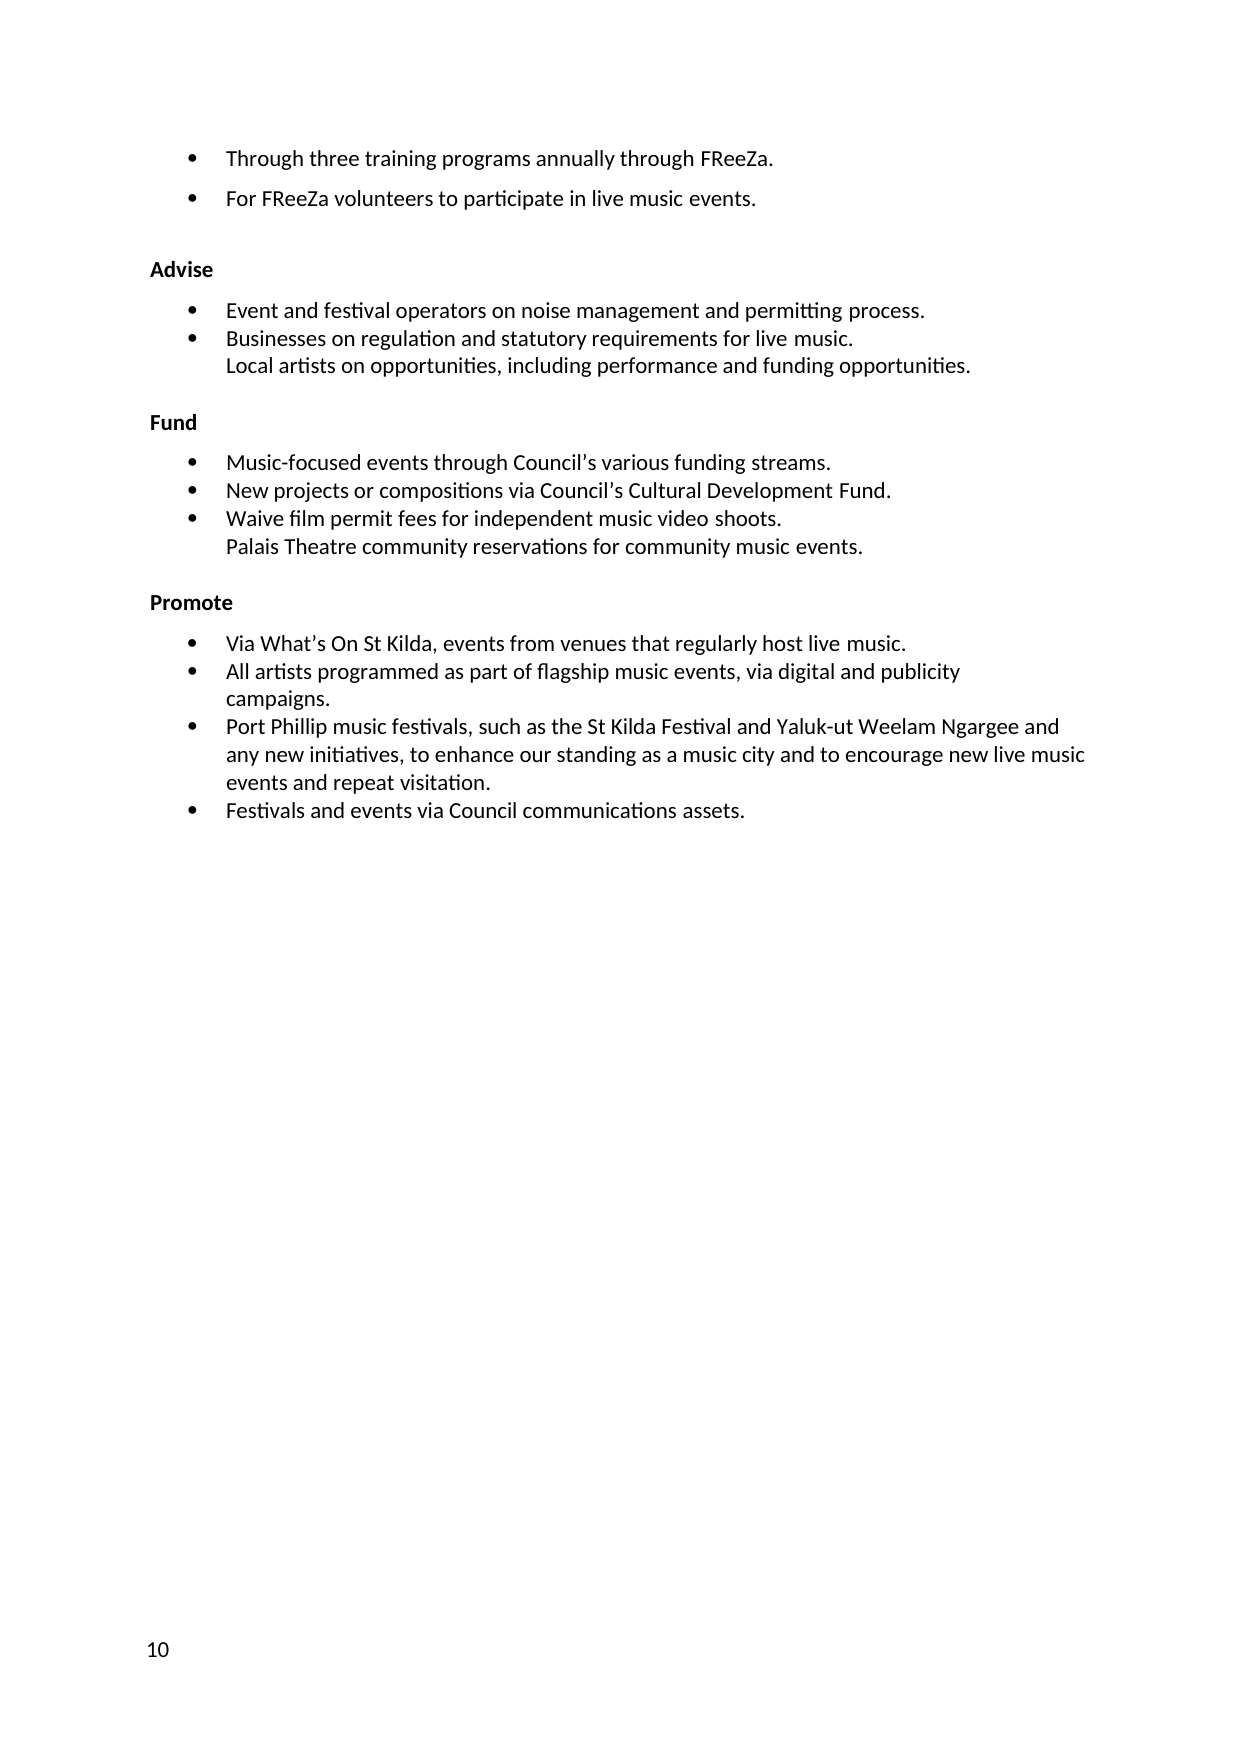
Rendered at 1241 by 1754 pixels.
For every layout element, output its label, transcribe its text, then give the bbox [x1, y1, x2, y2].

list All artists programmed as part of flagship music events, via digital and publicity campaigns. [188, 657, 987, 712]
list Music-focused events through Council’s various funding streams. [188, 448, 1092, 476]
list Festivals and events via Council communications assets. [188, 797, 1087, 824]
list New projects or compositions via Council’s Cultural Development Fund. [188, 477, 1071, 504]
list For FReeZa volunteers to participate in live music events. [188, 184, 1026, 212]
list Event and festival operators on noise management and permitting process. [188, 296, 1071, 324]
text Local artists on opportunities, including performance and funding opportunities. [226, 352, 1082, 379]
list Port Phillip music festivals, such as the St Kilda Festival and Yaluk-ut Weelam Ngargee and any new initiatives, to enhance our standing as a music city and to encourage new live music events and repeat visitation. [188, 712, 1087, 796]
list Via What’s On St Kilda, events from venues that regularly host live music. [188, 629, 1103, 657]
text Palais Theatre community reservations for community music events. [226, 533, 1082, 560]
subtitle Fund [150, 408, 1103, 436]
subtitle Advise [150, 256, 1103, 283]
subtitle Promote [150, 588, 1103, 616]
list Businesses on regulation and statutory requirements for live music. [188, 324, 1082, 352]
list Waive film permit fees for independent music video shoots. [188, 504, 1089, 532]
list Through three training programs annually through FReeZa. [188, 144, 1026, 172]
